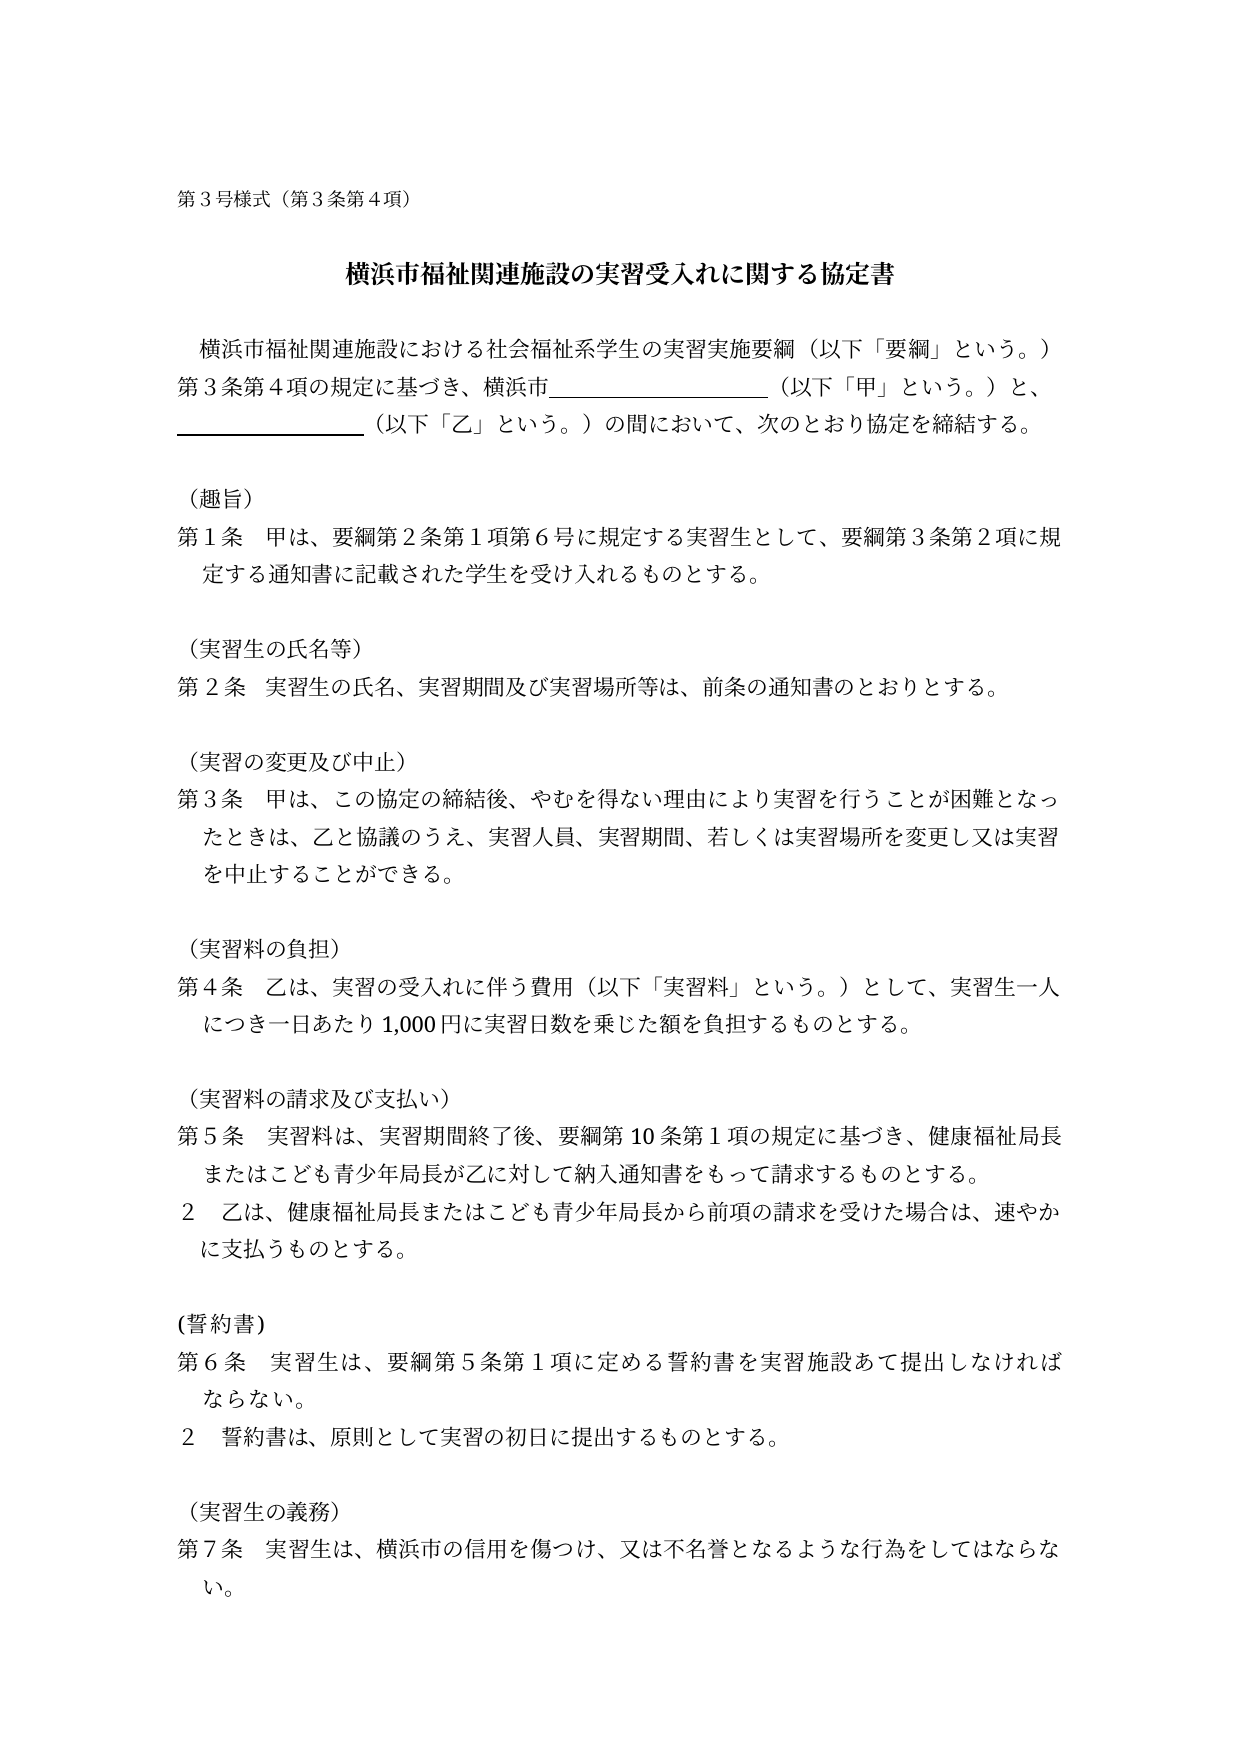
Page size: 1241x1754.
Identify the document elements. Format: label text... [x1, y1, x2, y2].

text （実習料の負担） [177, 929, 1063, 967]
text 第５条 実習料は、実習期間終了後、要綱第10条第１項の規定に基づき、健康福祉局長またはこども青少年局長が乙に対して納入通知書をもって請求するものとする。 [177, 1117, 1063, 1192]
text （実習料の請求及び支払い） [177, 1079, 1063, 1117]
text （実習生の義務） [177, 1492, 1063, 1529]
list 実習生の氏名、実習期間及び実習場所等は、前条の通知書のとおりとする。 [177, 667, 1063, 704]
text 第６条 実習生は、要綱第５条第１項に定める誓約書を実習施設あて提出しなければならない。 [177, 1342, 1063, 1417]
text ２ 誓約書は、原則として実習の初日に提出するものとする。 [177, 1417, 1063, 1454]
text 第１条 甲は、要綱第２条第１項第６号に規定する実習生として、要綱第３条第２項に規定する通知書に記載された学生を受け入れるものとする。 [177, 517, 1063, 592]
text （以下「乙」という。）の間において、次のとおり協定を締結する。 [177, 404, 1063, 442]
text (誓約書) [177, 1304, 1063, 1342]
text 第４条 乙は、実習の受入れに伴う費用（以下「実習料」という。）として、実習生一人につき一日あたり1,000円に実習日数を乗じた額を負担するものとする。 [177, 967, 1063, 1042]
text ２ 乙は、健康福祉局長またはこども青少年局長から前項の請求を受けた場合は、速やかに支払うものとする。 [177, 1192, 1063, 1267]
text 第３号様式（第３条第４項） [177, 179, 1063, 217]
text （実習の変更及び中止） [177, 742, 1063, 779]
text （実習生の氏名等） [177, 629, 1063, 667]
text （趣旨） [177, 479, 1063, 517]
text 第７条 実習生は、横浜市の信用を傷つけ、又は不名誉となるような行為をしてはならない。 [177, 1529, 1063, 1604]
text 第３条 甲は、この協定の締結後、やむを得ない理由により実習を行うことが困難となったときは、乙と協議のうえ、実習人員、実習期間、若しくは実習場所を変更し又は実習を中止することができる。 [177, 779, 1063, 892]
text 横浜市福祉関連施設における社会福祉系学生の実習実施要綱（以下「要綱」という。）第３条第４項の規定に基づき、横浜市 （以下「甲」という。）と、 [177, 329, 1063, 404]
text 横浜市福祉関連施設の実習受入れに関する協定書 [177, 254, 1063, 292]
